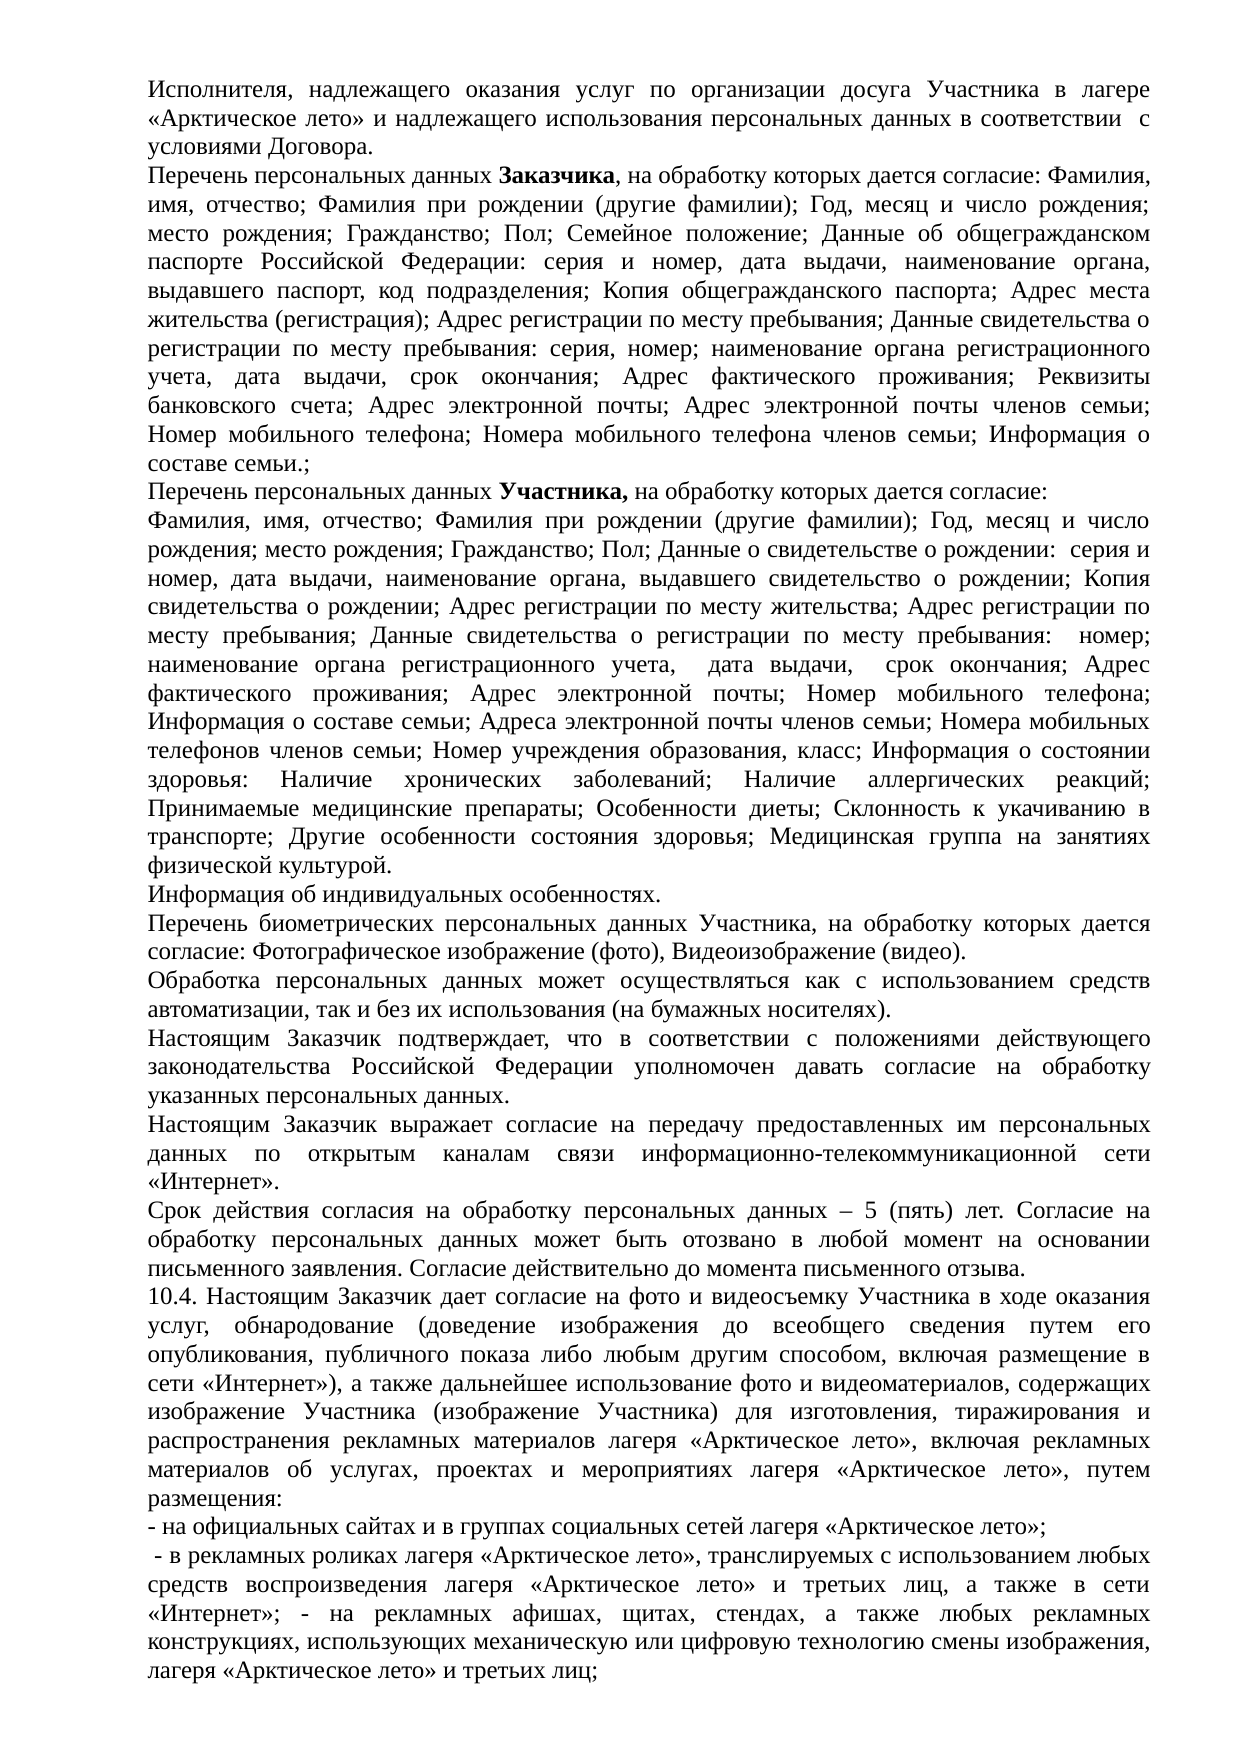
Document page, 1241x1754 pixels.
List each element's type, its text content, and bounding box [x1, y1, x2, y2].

text Фамилия, имя, отчество; Фамилия при рождении (другие фамилии); Год, месяц и число рождения; место рождения; Гражданство; Пол; Данные о свидетельстве о рождении: серия и номер, дата выдачи, наименование органа, выдавшего свидетельство о рождении; Копия свидетельства о рождении; Адрес регистрации по месту жительства; Адрес регистрации по месту пребывания; Данные свидетельства о регистрации по месту пребывания: номер; наименование органа регистрационного учета, дата выдачи, срок окончания; Адрес фактического проживания; Адрес электронной почты; Номер мобильного телефона; Информация о составе семьи; Адреса электронной почты членов семьи; Номера мобильных телефонов членов семьи; Номер учреждения образования, класс; Информация о состоянии здоровья: Наличие хронических заболеваний; Наличие аллергических реакций; Принимаемые медицинские препараты; Особенности диеты; Склонность к укачиванию в транспорте; Другие особенности состояния здоровья; Медицинская группа на занятиях физической культурой. [147, 505, 1151, 879]
text Перечень персональных данных Заказчика, на обработку которых дается согласие: Фамилия, имя, отчество; Фамилия при рождении (другие фамилии); Год, месяц и число рождения; место рождения; Гражданство; Пол; Семейное положение; Данные об общегражданском паспорте Российской Федерации: серия и номер, дата выдачи, наименование органа, выдавшего паспорт, код подразделения; Копия общегражданского паспорта; Адрес места жительства (регистрация); Адрес регистрации по месту пребывания; Данные свидетельства о регистрации по месту пребывания: серия, номер; наименование органа регистрационного учета, дата выдачи, срок окончания; Адрес фактического проживания; Реквизиты банковского счета; Адрес электронной почты; Адрес электронной почты членов семьи; Номер мобильного телефона; Номера мобильного телефона членов семьи; Информация о составе семьи.; [147, 160, 1151, 476]
text Информация об индивидуальных особенностях. [147, 879, 1151, 908]
text Срок действия согласия на обработку персональных данных – 5 (пять) лет. Согласие на обработку персональных данных может быть отозвано в любой момент на основании письменного заявления. Согласие действительно до момента письменного отзыва. [147, 1195, 1151, 1281]
text Обработка персональных данных может осуществляться как с использованием средств автоматизации, так и без их использования (на бумажных носителях). [147, 965, 1151, 1023]
text Перечень персональных данных Участника, на обработку которых дается согласие: [147, 476, 1151, 505]
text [147, 74, 1151, 160]
text 10.4. Настоящим Заказчик дает согласие на фото и видеосъемку Участника в ходе оказания услуг, обнародование (доведение изображения до всеобщего сведения путем его опубликования, публичного показа либо любым другим способом, включая размещение в сети «Интернет»), а также дальнейшее использование фото и видеоматериалов, содержащих изображение Участника (изображение Участника) для изготовления, тиражирования и распространения рекламных материалов лагеря «Арктическое лето», включая рекламных материалов об услугах, проектах и мероприятиях лагеря «Арктическое лето», путем размещения: [147, 1281, 1151, 1511]
text Настоящим Заказчик выражает согласие на передачу предоставленных им персональных данных по открытым каналам связи информационно-телекоммуникационной сети «Интернет». [147, 1109, 1151, 1195]
text - на официальных сайтах и в группах социальных сетей лагеря «Арктическое лето»; [147, 1511, 1151, 1540]
text Перечень биометрических персональных данных Участника, на обработку которых дается согласие: Фотографическое изображение (фото), Видеоизображение (видео). [147, 908, 1151, 965]
text Настоящим Заказчик подтверждает, что в соответствии с положениями действующего законодательства Российской Федерации уполномочен давать согласие на обработку указанных персональных данных. [147, 1023, 1151, 1109]
text - в рекламных роликах лагеря «Арктическое лето», транслируемых с использованием любых средств воспроизведения лагеря «Арктическое лето» и третьих лиц, а также в сети «Интернет»; - на рекламных афишах, щитах, стендах, а также любых рекламных конструкциях, использующих механическую или цифровую технологию смены изображения, лагеря «Арктическое лето» и третьих лиц; [147, 1540, 1151, 1684]
